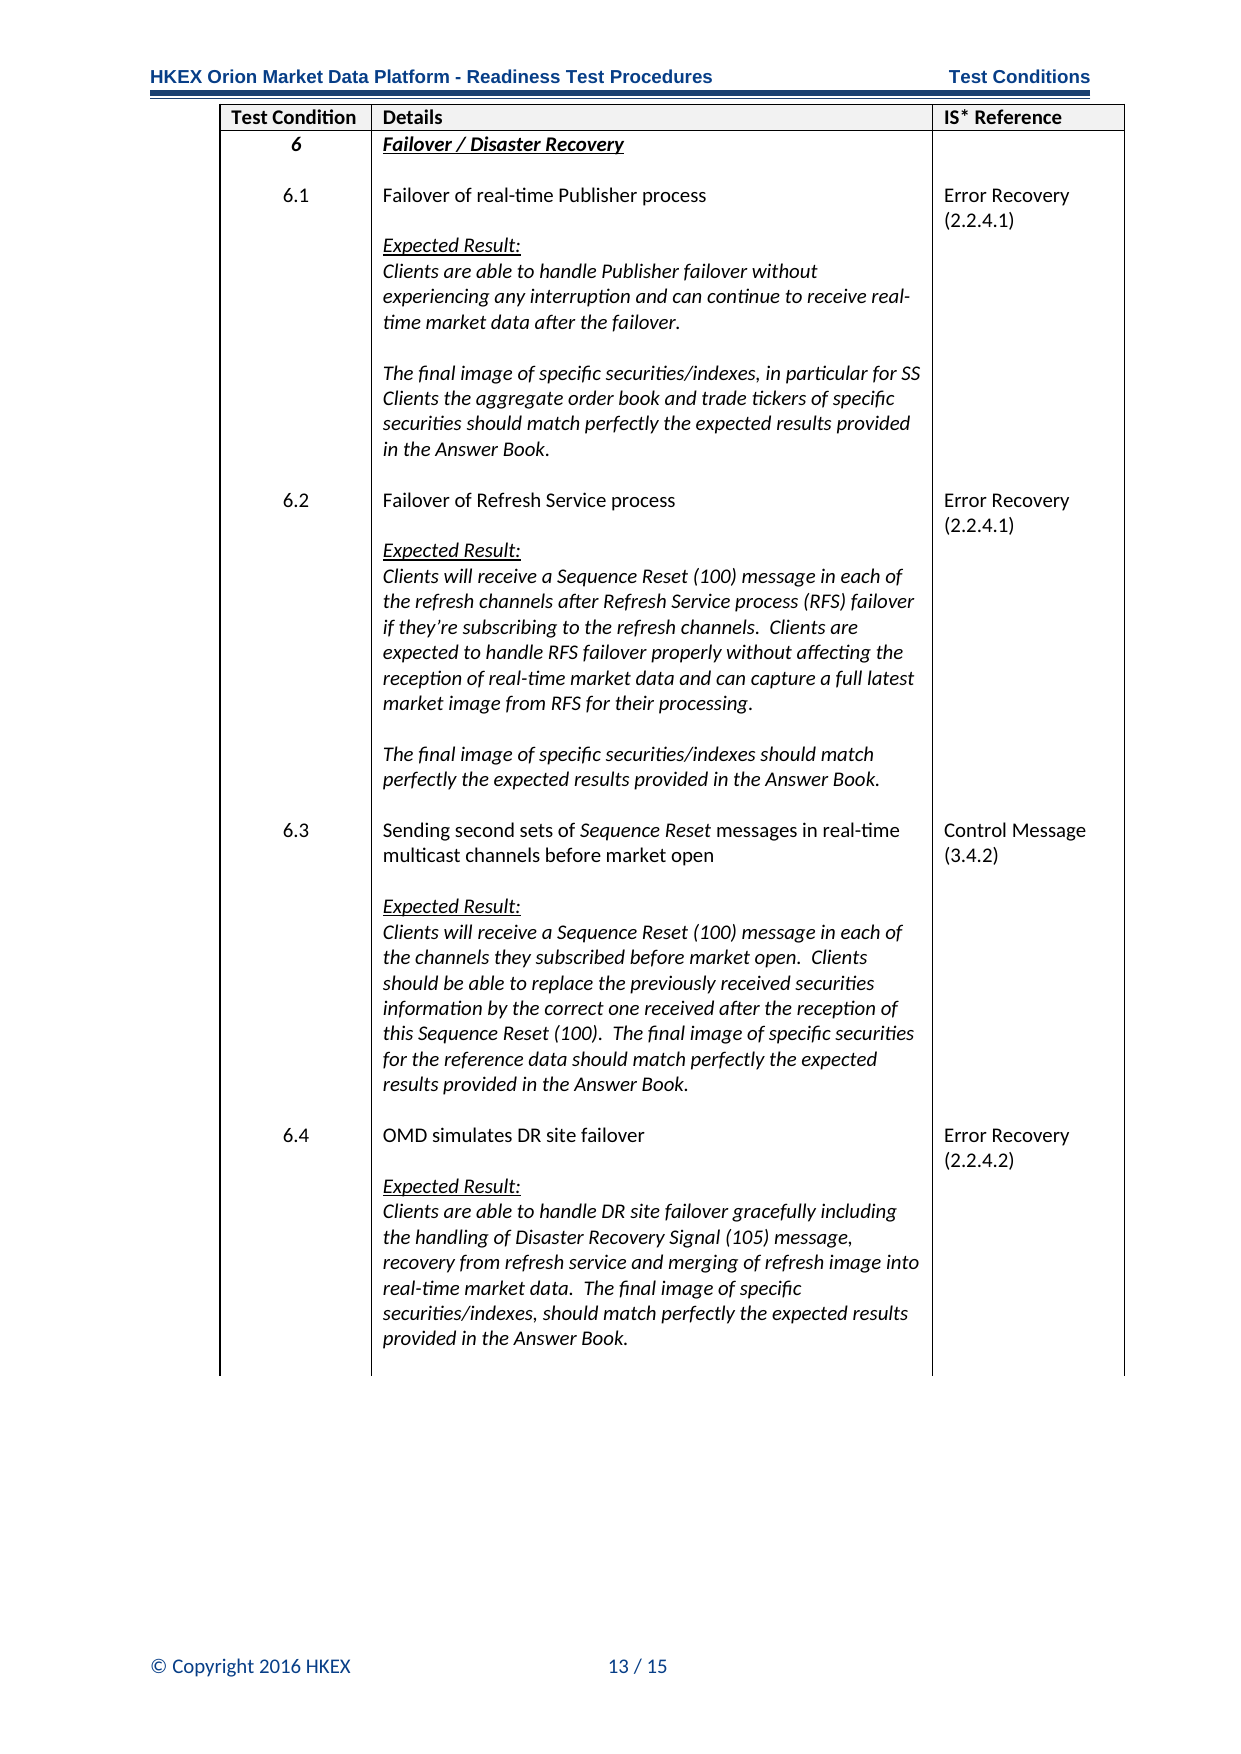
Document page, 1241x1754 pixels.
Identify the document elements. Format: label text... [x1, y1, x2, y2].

table_cell Failover of Refresh Service process Expected Result: Clients will receive a Sequence Reset (100) message in each of the refresh channels after Refresh Service process (RFS) failover if they’re subscribing to the refresh channels. Clients are expected to handle RFS failover properly without affecting the reception of real-time market data and can capture a full latest market image from RFS for their processing. The final image of specific securities/indexes should match perfectly the expected results provided in the Answer Book. [372, 487, 932, 817]
table_header Details [372, 105, 932, 130]
table_cell Error Recovery (2.2.4.1) [933, 182, 1124, 487]
table_cell 6.2 [221, 487, 371, 817]
table_cell 6.4 [221, 1122, 371, 1376]
table_cell [933, 131, 1124, 182]
table_cell 6 [221, 131, 371, 182]
table_header Test Condition [221, 105, 371, 130]
table_cell Failover / Disaster Recovery [372, 131, 932, 182]
table_cell 6.3 [221, 817, 371, 1122]
table_header IS* Reference [933, 105, 1124, 130]
table_cell Control Message (3.4.2) [933, 817, 1124, 1122]
table_cell Failover of real-time Publisher process Expected Result: Clients are able to handle Publisher failover without experiencing any interruption and can continue to receive real-time market data after the failover. The final image of specific securities/indexes, in particular for SS Clients the aggregate order book and trade tickers of specific securities should match perfectly the expected results provided in the Answer Book. [372, 182, 932, 487]
table_cell 6.1 [221, 182, 371, 487]
table_cell Error Recovery (2.2.4.2) [933, 1122, 1124, 1376]
table_cell Error Recovery (2.2.4.1) [933, 487, 1124, 817]
table_cell Sending second sets of Sequence Reset messages in real-time multicast channels before market open Expected Result: Clients will receive a Sequence Reset (100) message in each of the channels they subscribed before market open. Clients should be able to replace the previously received securities information by the correct one received after the reception of this Sequence Reset (100). The final image of specific securities for the reference data should match perfectly the expected results provided in the Answer Book. [372, 817, 932, 1122]
table_cell OMD simulates DR site failover Expected Result: Clients are able to handle DR site failover gracefully including the handling of Disaster Recovery Signal (105) message, recovery from refresh service and merging of refresh image into real-time market data. The final image of specific securities/indexes, should match perfectly the expected results provided in the Answer Book. [372, 1122, 932, 1376]
